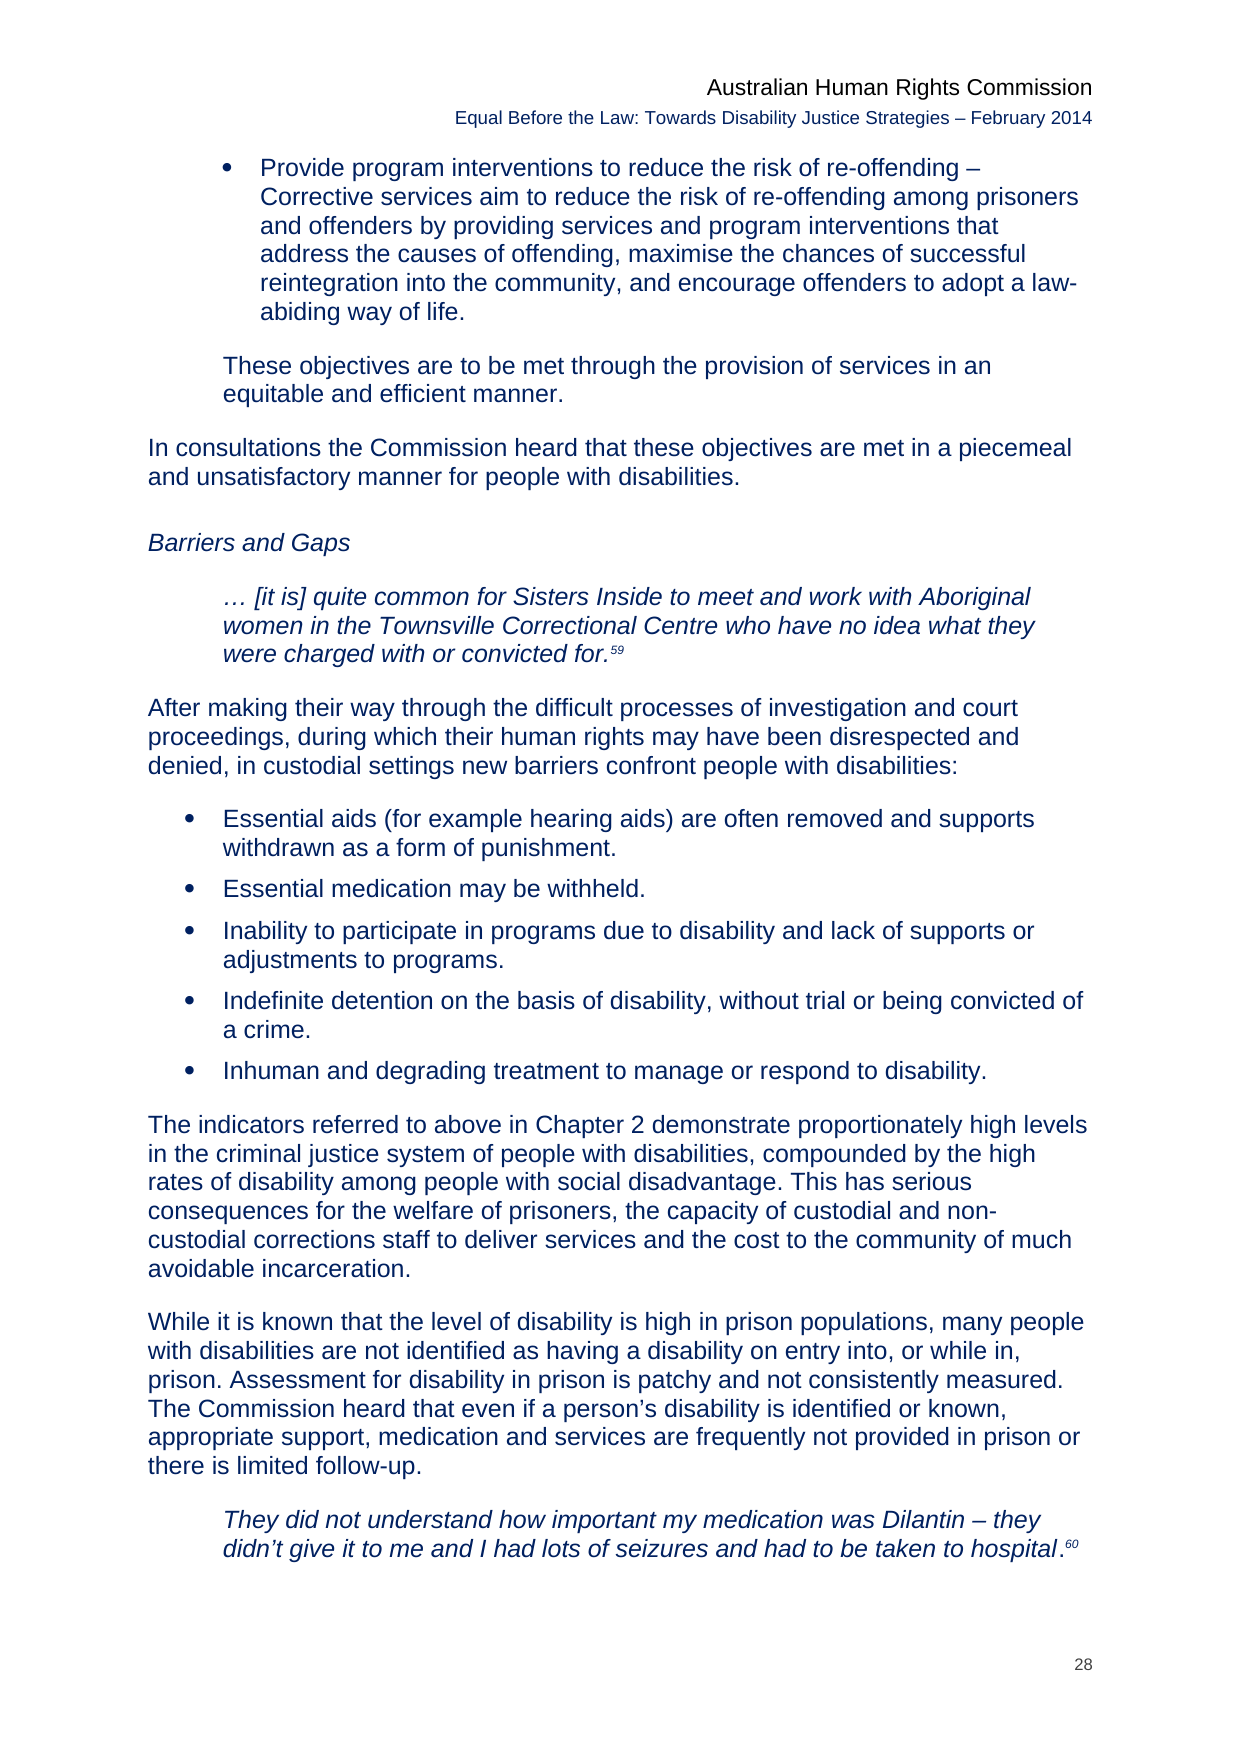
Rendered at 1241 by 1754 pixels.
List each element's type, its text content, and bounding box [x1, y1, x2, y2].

text After making their way through the difficult processes of investigation and court proceedings, during which their human rights may have been disrespected and denied, in custodial settings new barriers confront people with disabilities: [148, 693, 1092, 779]
list Inability to participate in programs due to disability and lack of supports or adjustments to programs. [185, 916, 1092, 973]
text They did not understand how important my medication was Dilantin – they didn’t give it to me and I had lots of seizures and had to be taken to hospital. [223, 1505, 1092, 1562]
text In consultations the Commission heard that these objectives are met in a piecemeal and unsatisfactory manner for people with disabilities. [148, 433, 1092, 491]
list Provide program interventions to reduce the risk of re-offending – Corrective services aim to reduce the risk of re-offending among prisoners and offenders by providing services and program interventions that address the causes of offending, maximise the chances of successful reintegration into the community, and encourage offenders to adopt a law-abiding way of life. [223, 153, 1092, 326]
list Inhuman and degrading treatment to manage or respond to disability. [185, 1056, 1092, 1085]
list Essential aids (for example hearing aids) are often removed and supports withdrawn as a form of punishment. [185, 804, 1092, 862]
text The indicators referred to above in Chapter 2 demonstrate proportionately high levels in the criminal justice system of people with disabilities, compounded by the high rates of disability among people with social disadvantage. This has serious consequences for the welfare of prisoners, the capacity of custodial and non-custodial corrections staff to deliver services and the cost to the community of much avoidable incarceration. [148, 1110, 1092, 1282]
list Indefinite detention on the basis of disability, without trial or being convicted of a crime. [185, 986, 1092, 1043]
text While it is known that the level of disability is high in prison populations, many people with disabilities are not identified as having a disability on entry into, or while in, prison. Assessment for disability in prison is patchy and not consistently measured. The Commission heard that even if a person’s disability is identified or known, appropriate support, medication and services are frequently not provided in prison or there is limited follow-up. [148, 1307, 1092, 1480]
text These objectives are to be met through the provision of services in an equitable and efficient manner. [223, 351, 1092, 408]
list Essential medication may be withheld. [185, 874, 1092, 903]
subtitle Barriers and Gaps [148, 528, 1092, 557]
text … [it is] quite common for Sisters Inside to meet and work with Aboriginal women in the Townsville Correctional Centre who have no idea what they were charged with or convicted for. [223, 582, 1092, 668]
